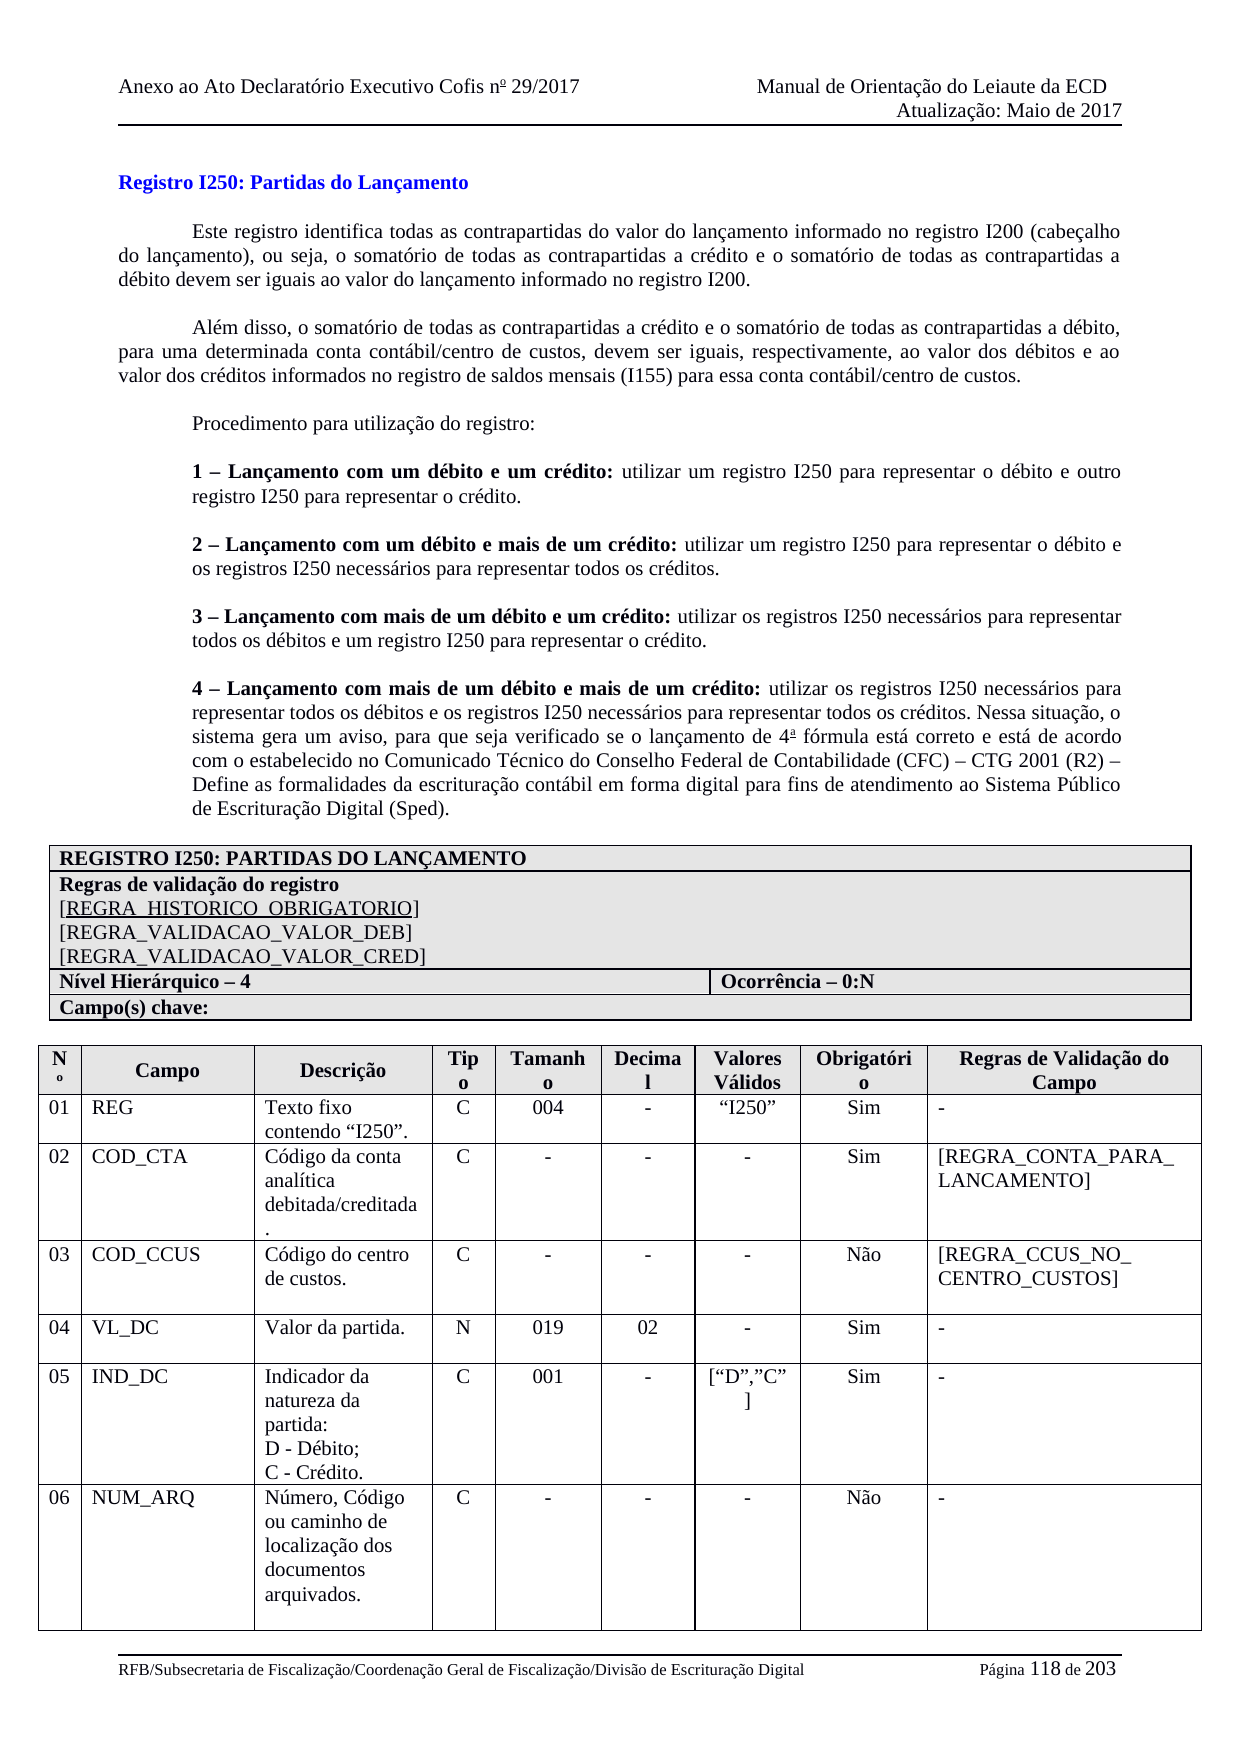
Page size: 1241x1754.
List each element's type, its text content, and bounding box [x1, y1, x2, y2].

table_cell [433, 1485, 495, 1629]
text Procedimento para utilização do registro: [118, 411, 1122, 435]
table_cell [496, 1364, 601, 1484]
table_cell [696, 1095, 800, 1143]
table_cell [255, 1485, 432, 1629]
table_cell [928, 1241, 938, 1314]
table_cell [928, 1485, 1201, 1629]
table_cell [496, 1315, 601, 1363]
text 3 – Lançamento com mais de um débito e um crédito: utilizar os registros I250 necessários para representar todos os débitos e um registro I250 para representar o crédito. [192, 604, 1122, 652]
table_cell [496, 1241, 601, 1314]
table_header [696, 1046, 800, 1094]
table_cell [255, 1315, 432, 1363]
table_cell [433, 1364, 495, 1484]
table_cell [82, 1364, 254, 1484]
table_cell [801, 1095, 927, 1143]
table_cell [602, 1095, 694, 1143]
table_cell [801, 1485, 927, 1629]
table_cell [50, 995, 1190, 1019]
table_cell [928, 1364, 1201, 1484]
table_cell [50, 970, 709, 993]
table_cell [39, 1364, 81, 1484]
text 4 – Lançamento com mais de um débito e mais de um crédito: utilizar os registros I250 necessários para representar todos os débitos e os registros I250 necessários para representar todos os créditos. Nessa situação, o sistema gera um aviso, para que seja verificado se o lançamento de 4a fórmula está correto e está de acordo com o estabelecido no Comunicado Técnico do Conselho Federal de Contabilidade (CFC) – CTG 2001 (R2) – Define as formalidades da escrituração contábil em forma digital para fins de atendimento ao Sistema Público de Escrituração Digital (Sped). [192, 676, 1122, 820]
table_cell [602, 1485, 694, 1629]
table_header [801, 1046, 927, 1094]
subtitle Registro I250: Partidas do Lançamento [118, 170, 1122, 194]
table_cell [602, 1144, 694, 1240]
text 1 – Lançamento com um débito e um crédito: utilizar um registro I250 para representar o débito e outro registro I250 para representar o crédito. [192, 459, 1122, 508]
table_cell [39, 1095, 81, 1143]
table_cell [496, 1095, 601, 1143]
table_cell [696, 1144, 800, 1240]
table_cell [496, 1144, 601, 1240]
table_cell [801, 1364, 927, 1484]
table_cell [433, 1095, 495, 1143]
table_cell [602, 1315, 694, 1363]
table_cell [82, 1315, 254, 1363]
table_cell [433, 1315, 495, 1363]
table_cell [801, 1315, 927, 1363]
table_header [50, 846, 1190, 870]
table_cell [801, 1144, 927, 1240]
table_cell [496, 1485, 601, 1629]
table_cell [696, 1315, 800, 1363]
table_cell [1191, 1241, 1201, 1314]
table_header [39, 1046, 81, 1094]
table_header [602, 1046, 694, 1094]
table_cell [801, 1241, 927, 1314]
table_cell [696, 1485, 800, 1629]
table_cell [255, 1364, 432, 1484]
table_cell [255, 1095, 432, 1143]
text Este registro identifica todas as contrapartidas do valor do lançamento informado no registro I200 (cabeçalho do lançamento), ou seja, o somatório de todas as contrapartidas a crédito e o somatório de todas as contrapartidas a débito devem ser iguais ao valor do lançamento informado no registro I200. [118, 219, 1122, 291]
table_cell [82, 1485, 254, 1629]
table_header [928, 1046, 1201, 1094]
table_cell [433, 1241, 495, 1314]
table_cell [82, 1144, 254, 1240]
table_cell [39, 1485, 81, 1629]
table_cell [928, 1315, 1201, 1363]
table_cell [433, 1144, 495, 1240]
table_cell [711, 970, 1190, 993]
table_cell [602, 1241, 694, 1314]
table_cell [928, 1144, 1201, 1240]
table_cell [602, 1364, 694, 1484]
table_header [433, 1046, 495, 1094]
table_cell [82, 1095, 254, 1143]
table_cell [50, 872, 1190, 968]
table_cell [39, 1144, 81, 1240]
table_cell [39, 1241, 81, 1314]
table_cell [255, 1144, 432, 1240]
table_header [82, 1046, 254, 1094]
text 2 – Lançamento com um débito e mais de um crédito: utilizar um registro I250 para representar o débito e os registros I250 necessários para representar todos os créditos. [192, 532, 1122, 580]
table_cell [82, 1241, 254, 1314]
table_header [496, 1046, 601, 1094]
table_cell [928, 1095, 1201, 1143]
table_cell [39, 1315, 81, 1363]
text Além disso, o somatório de todas as contrapartidas a crédito e o somatório de todas as contrapartidas a débito, para uma determinada conta contábil/centro de custos, devem ser iguais, respectivamente, ao valor dos débitos e ao valor dos créditos informados no registro de saldos mensais (I155) para essa conta contábil/centro de custos. [118, 315, 1122, 387]
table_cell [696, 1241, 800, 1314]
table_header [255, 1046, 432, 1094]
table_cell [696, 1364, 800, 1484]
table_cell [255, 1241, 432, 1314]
